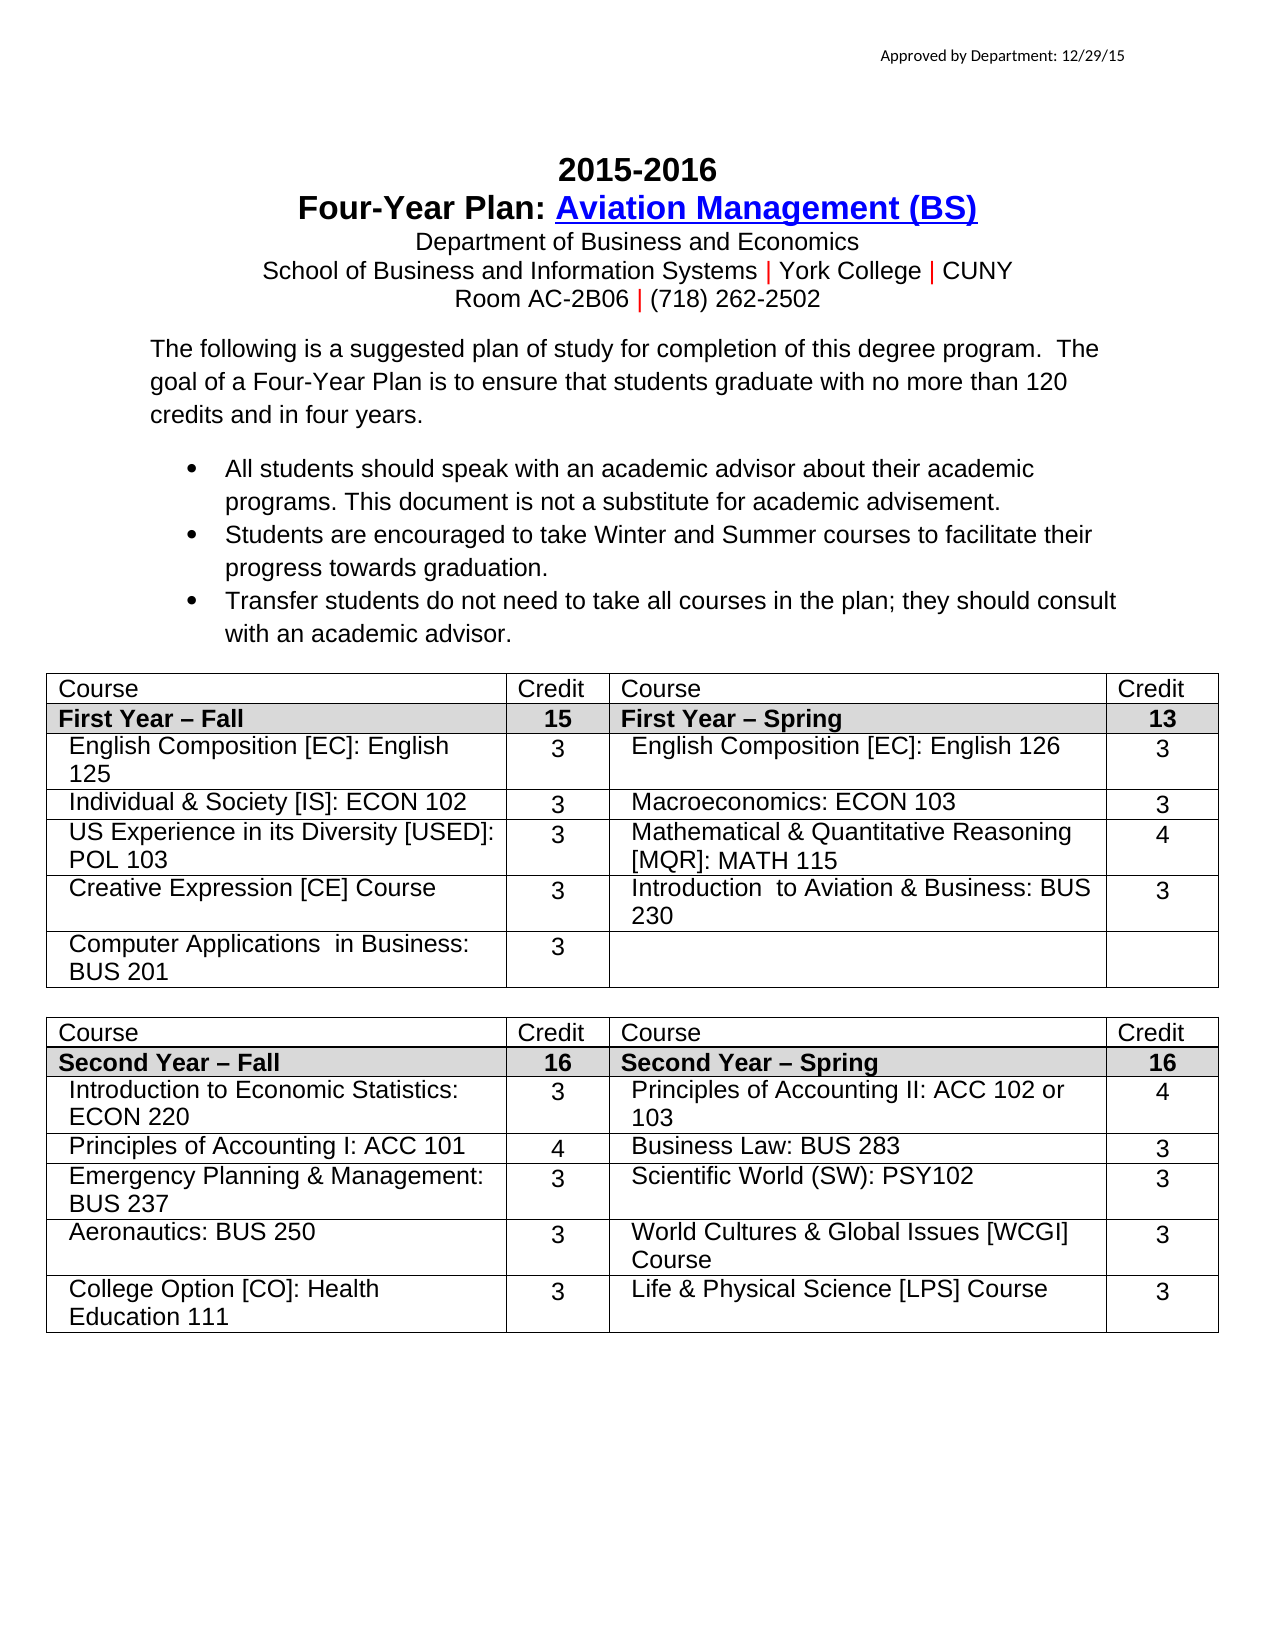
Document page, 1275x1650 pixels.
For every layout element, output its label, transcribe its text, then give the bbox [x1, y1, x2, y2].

table_cell 3 [507, 1164, 609, 1219]
table_cell Introduction to Aviation & Business: BUS 230 [610, 876, 1106, 931]
table_header Course [47, 674, 506, 703]
table_header Credit [507, 1018, 609, 1046]
table_header Credit [1107, 1018, 1218, 1046]
table_cell Mathematical & Quantitative Reasoning [MQR]: MATH 115 [610, 820, 1106, 875]
table_cell [610, 932, 1106, 987]
table_cell 4 [507, 1134, 609, 1163]
table_cell 3 [1107, 1276, 1218, 1332]
table_cell [1107, 932, 1218, 987]
table_header Course [610, 1018, 1106, 1046]
table_cell 3 [507, 1077, 609, 1133]
table_cell Business Law: BUS 283 [610, 1134, 1106, 1163]
table_cell Principles of Accounting I: ACC 101 [47, 1134, 506, 1163]
table_cell Second Year – Fall [47, 1048, 506, 1076]
table_cell 3 [1107, 1134, 1218, 1163]
table_cell English Composition [EC]: English 125 [47, 734, 506, 789]
table_cell Emergency Planning & Management: BUS 237 [47, 1164, 506, 1219]
text The following is a suggested plan of study for completion of this degree program. The goal of a Four-Year Plan is to ensure that students graduate with no more than 120 credits and in four years. [150, 334, 1125, 429]
list School of Business and Information Systems | York College | CUNY [150, 256, 1125, 284]
table_cell 3 [1107, 790, 1218, 818]
table_cell 3 [507, 932, 609, 987]
table_cell 16 [1107, 1048, 1218, 1076]
list 2015-2016 [150, 150, 1125, 188]
table_cell 13 [1107, 704, 1218, 733]
table_cell 3 [507, 1276, 609, 1332]
list Department of Business and Economics [150, 227, 1125, 256]
table_cell World Cultures & Global Issues [WCGI] Course [610, 1220, 1106, 1275]
table_cell US Experience in its Diversity [USED]: POL 103 [47, 820, 506, 875]
table_cell 3 [507, 876, 609, 931]
list Room AC-2B06 | (718) 262-2502 [150, 284, 1125, 313]
table_cell 4 [1107, 1077, 1218, 1133]
table_cell Computer Applications in Business: BUS 201 [47, 932, 506, 987]
list Students are encouraged to take Winter and Summer courses to facilitate their progress towards graduation. [187, 520, 1125, 582]
list All students should speak with an academic advisor about their academic programs. This document is not a substitute for academic advisement. [187, 454, 1125, 516]
table_cell 3 [507, 820, 609, 875]
table_cell Aeronautics: BUS 250 [47, 1220, 506, 1275]
table_cell English Composition [EC]: English 126 [610, 734, 1106, 789]
table_header Course [47, 1018, 506, 1046]
table_cell College Option [CO]: Health Education 111 [47, 1276, 506, 1332]
table_cell Introduction to Economic Statistics: ECON 220 [47, 1077, 506, 1133]
table_cell 3 [1107, 876, 1218, 931]
table_cell 3 [1107, 1164, 1218, 1219]
table_cell Creative Expression [CE] Course [47, 876, 506, 931]
list Four-Year Plan: Aviation Management (BS) [150, 188, 1125, 227]
table_header Credit [1107, 674, 1218, 703]
table_cell Individual & Society [IS]: ECON 102 [47, 790, 506, 818]
table_cell Macroeconomics: ECON 103 [610, 790, 1106, 818]
table_cell Second Year – Spring [610, 1048, 1106, 1076]
table_cell Life & Physical Science [LPS] Course [610, 1276, 1106, 1332]
table_cell Principles of Accounting II: ACC 102 or 103 [610, 1077, 1106, 1133]
table_cell 3 [507, 734, 609, 789]
list Transfer students do not need to take all courses in the plan; they should consult with an academic advisor. [187, 586, 1125, 648]
table_header Course [610, 674, 1106, 703]
table_cell Scientific World (SW): PSY102 [610, 1164, 1106, 1219]
table_cell 3 [1107, 734, 1218, 789]
table_cell 15 [507, 704, 609, 733]
table_cell 3 [1107, 1220, 1218, 1275]
table_cell 3 [507, 790, 609, 818]
table_header Credit [507, 674, 609, 703]
table_cell 3 [507, 1220, 609, 1275]
table_cell 16 [507, 1048, 609, 1076]
table_cell 4 [1107, 820, 1218, 875]
table_cell First Year – Fall [47, 704, 506, 733]
table_cell First Year – Spring [610, 704, 1106, 733]
